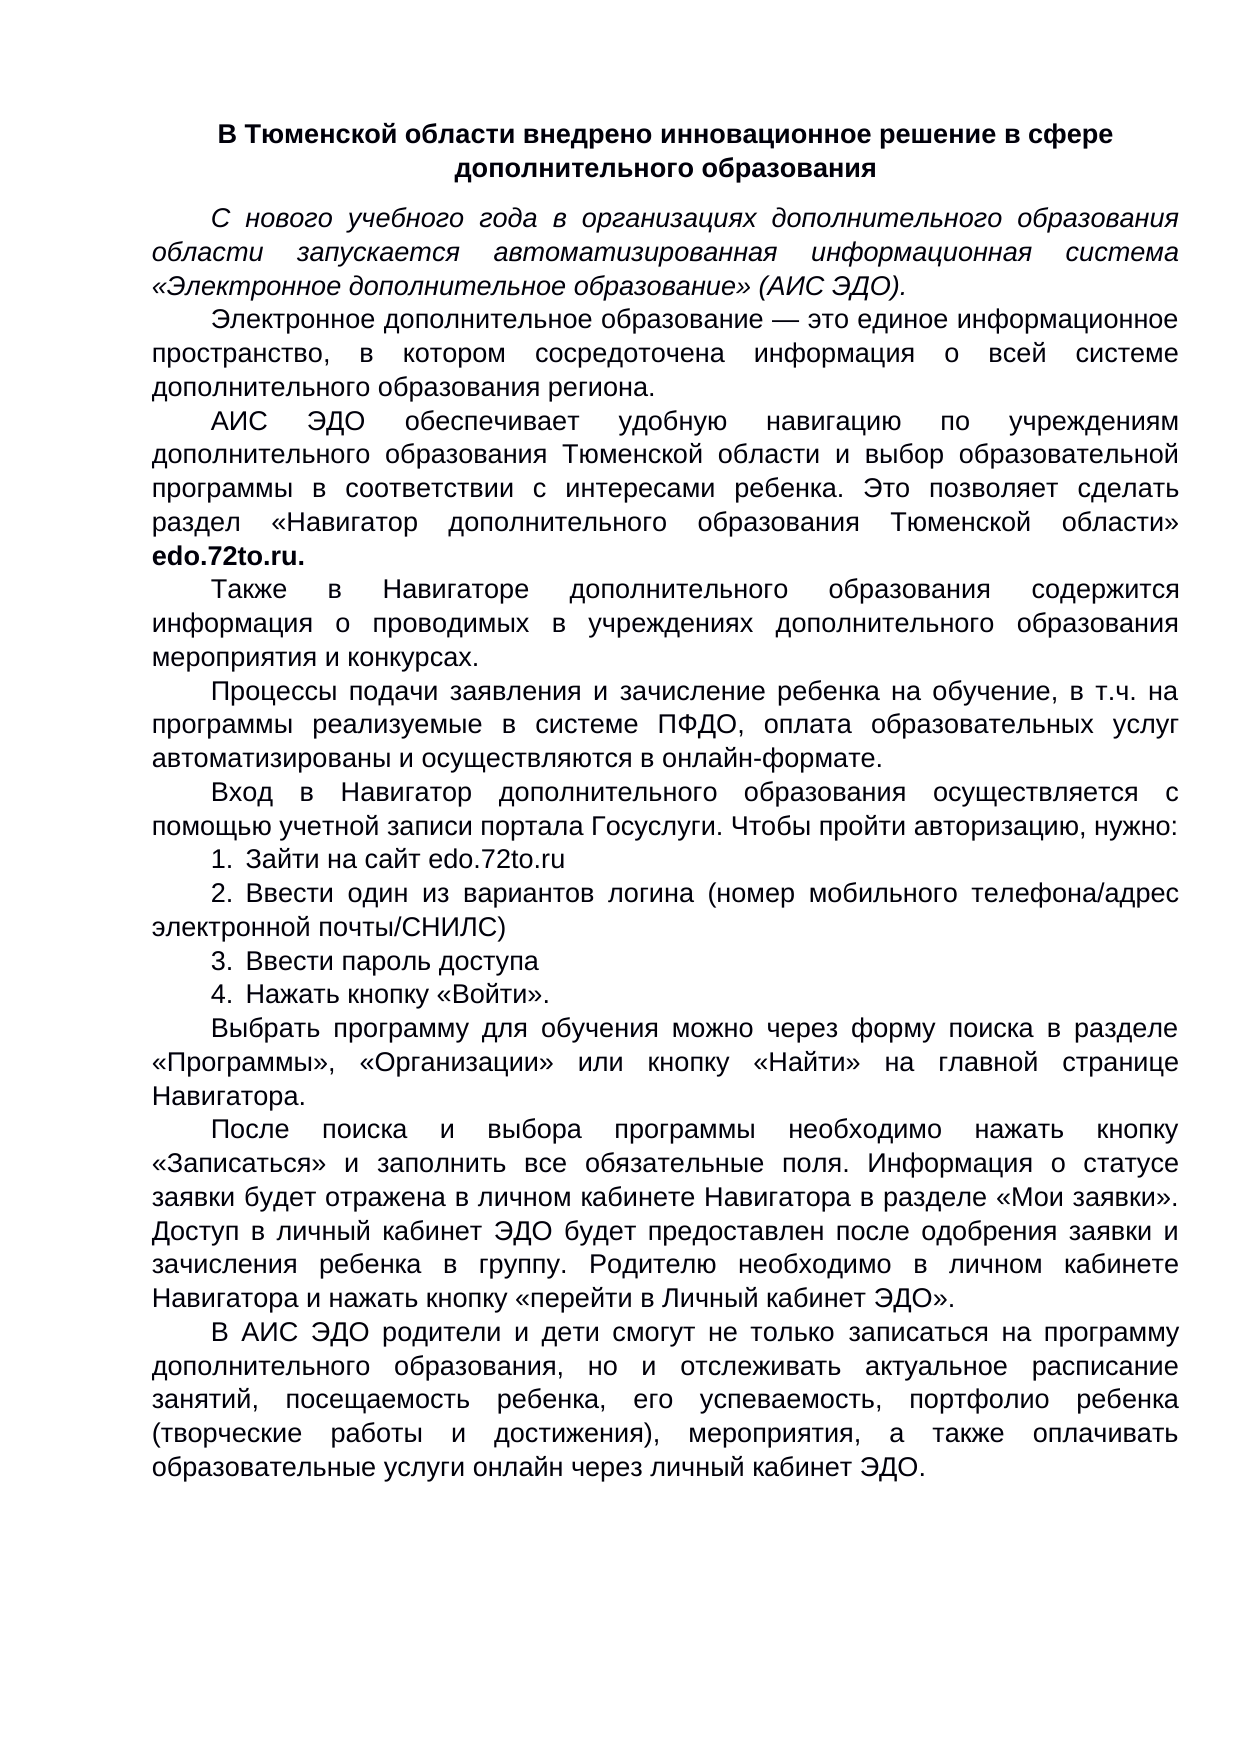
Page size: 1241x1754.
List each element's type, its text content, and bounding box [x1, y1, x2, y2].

text АИС ЭДО обеспечивает удобную навигацию по учреждениям дополнительного образования Тюменской области и выбор образовательной программы в соответствии с интересами ребенка. Это позволяет сделать раздел «Навигатор дополнительного образования Тюменской области» edo.72to.ru. [152, 405, 1180, 571]
text После поиска и выбора программы необходимо нажать кнопку «Записаться» и заполнить все обязательные поля. Информация о статусе заявки будет отражена в личном кабинете Навигатора в разделе «Мои заявки». Доступ в личный кабинет ЭДО будет предоставлен после одобрения заявки и зачисления ребенка в группу. Родителю необходимо в личном кабинете Навигатора и нажать кнопку «перейти в Личный кабинет ЭДО». [152, 1113, 1180, 1313]
list Зайти на сайт edo.72to.ru [152, 843, 1180, 875]
list Ввести пароль доступа [152, 945, 1180, 976]
text В Тюменской области внедрено инновационное решение в сфере дополнительного образования [152, 118, 1180, 183]
text Также в Навигаторе дополнительного образования содержится информация о проводимых в учреждениях дополнительного образования мероприятия и конкурсах. [152, 573, 1180, 672]
text Электронное дополнительное образование — это единое информационное пространство, в котором сосредоточена информация о всей системе дополнительного образования региона. [152, 303, 1180, 402]
text С нового учебного года в организациях дополнительного образования области запускается автоматизированная информационная система «Электронное дополнительное образование» (АИС ЭДО). [152, 202, 1180, 301]
list Ввести один из вариантов логина (номер мобильного телефона/адрес электронной почты/СНИЛС) [152, 877, 1180, 942]
list Нажать кнопку «Войти». [152, 978, 1180, 1010]
text Вход в Навигатор дополнительного образования осуществляется с помощью учетной записи портала Госуслуги. Чтобы пройти авторизацию, нужно: [152, 776, 1180, 841]
text Процессы подачи заявления и зачисление ребенка на обучение, в т.ч. на программы реализуемые в системе ПФДО, оплата образовательных услуг автоматизированы и осуществляются в онлайн-формате. [152, 675, 1180, 773]
text Выбрать программу для обучения можно через форму поиска в разделе «Программы», «Организации» или кнопку «Найти» на главной странице Навигатора. [152, 1012, 1180, 1111]
text В АИС ЭДО родители и дети смогут не только записаться на программу дополнительного образования, но и отслеживать актуальное расписание занятий, посещаемость ребенка, его успеваемость, портфолио ребенка (творческие работы и достижения), мероприятия, а также оплачивать образовательные услуги онлайн через личный кабинет ЭДО. [152, 1316, 1180, 1482]
